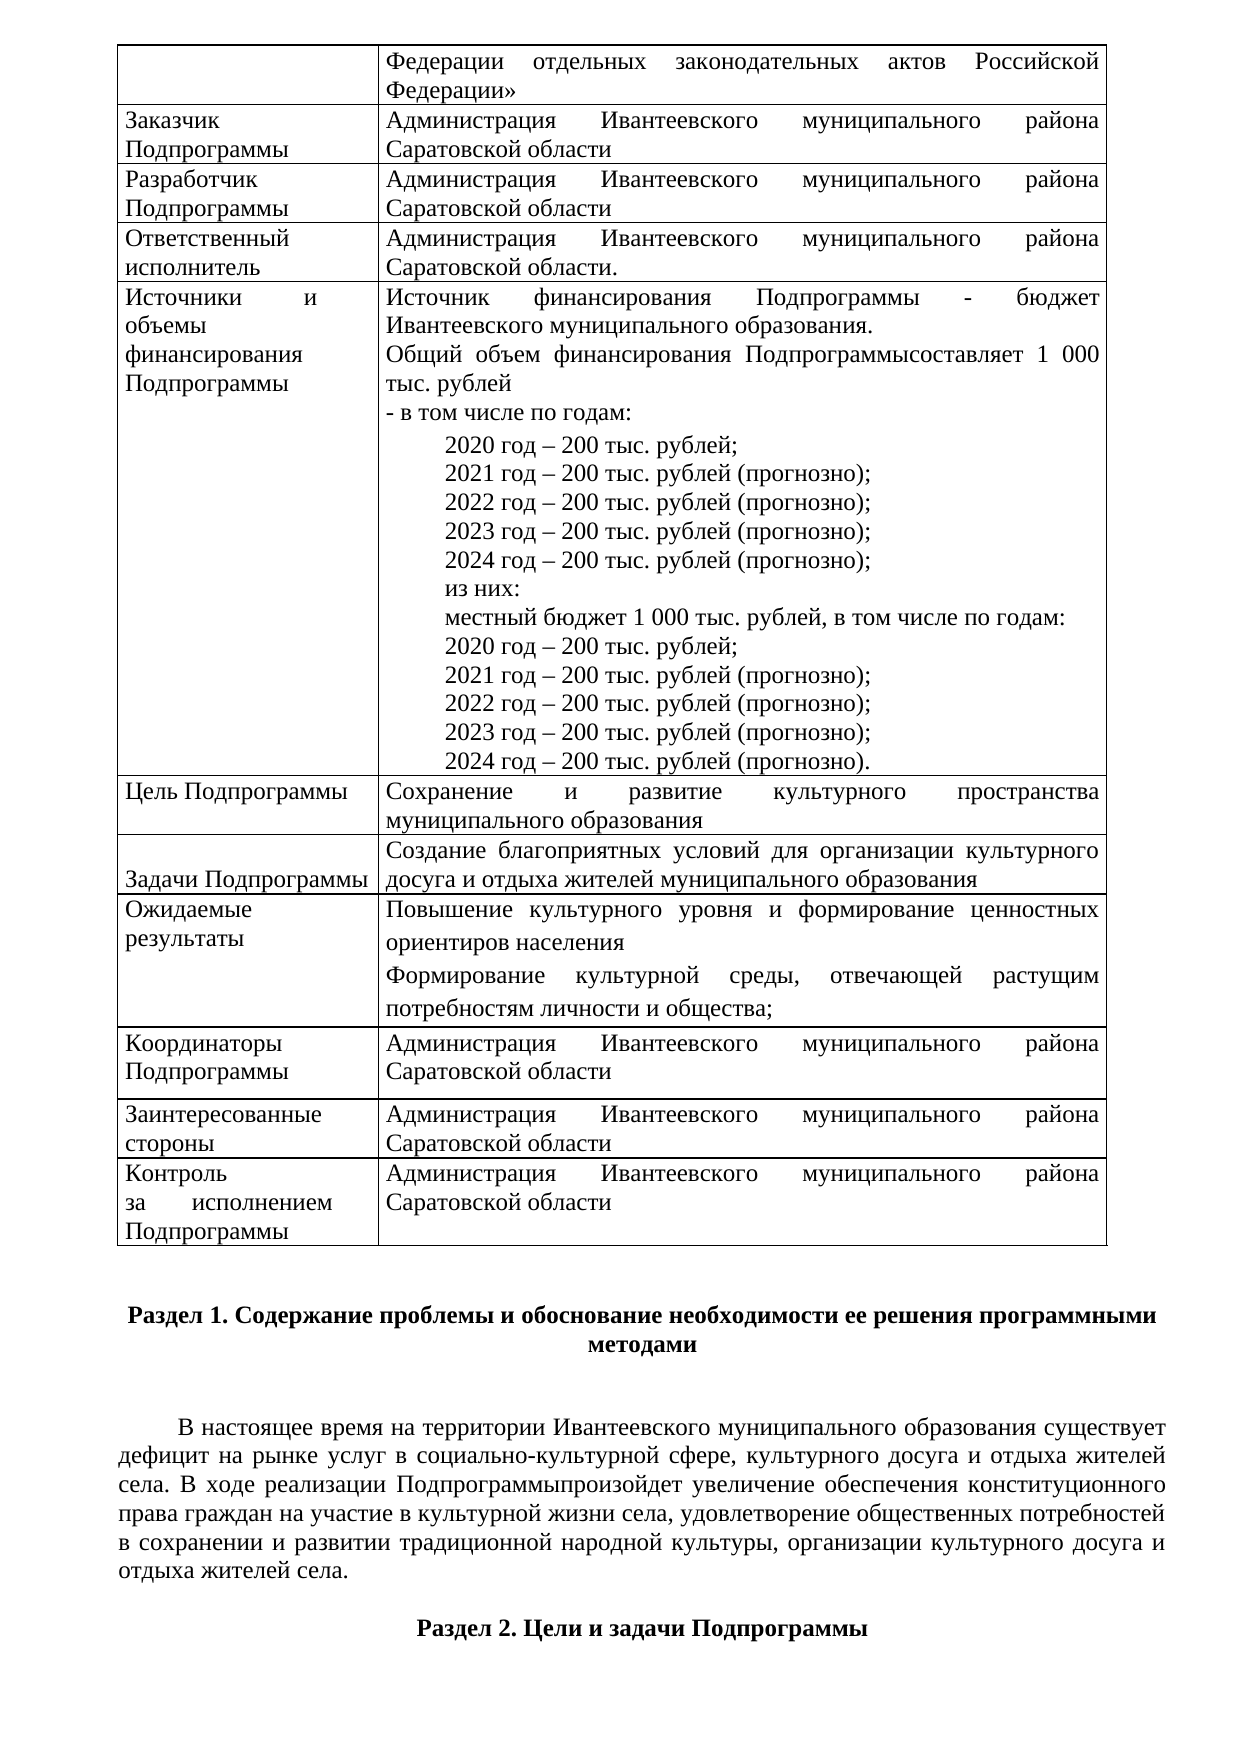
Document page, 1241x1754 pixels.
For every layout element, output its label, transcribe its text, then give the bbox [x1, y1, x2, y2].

table_cell Координаторы Подпрограммы [118, 1028, 378, 1098]
table_cell Сохранение и развитие культурного пространства муниципального образования [379, 776, 1106, 834]
table_cell Администрация Ивантеевского муниципального района Саратовской области [379, 1028, 1106, 1098]
table_cell Администрация Ивантеевского муниципального района Саратовской области [379, 1159, 1106, 1245]
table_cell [118, 46, 378, 103]
table_cell Контроль за исполнением Подпрограммы [118, 1159, 378, 1245]
table_cell Создание благоприятных условий для организации культурного досуга и отдыха жителей муниципального образования [379, 835, 1106, 893]
table_cell Администрация Ивантеевского муниципального района Саратовской области [379, 105, 1106, 162]
table_cell Заинтересованные стороны [118, 1100, 378, 1157]
table_cell Цель Подпрограммы [118, 776, 378, 834]
table_cell Задачи Подпрограммы [118, 835, 378, 893]
table_cell Источники и объемы финансирования Подпрограммы [118, 282, 378, 775]
table_cell Источник финансирования Подпрограммы - бюджет Ивантеевского муниципального образования. Общий объем финансирования Подпрограммысоставляет 1 000 тыс. рублей - в том числе по годам: 2020 год – 200 тыс. рублей; 2021 год – 200 тыс. рублей (прогнозно); 2022 год – 200 тыс. рублей (прогнозно); 2023 год – 200 тыс. рублей (прогнозно); 2024 год – 200 тыс. рублей (прогнозно); из них: местный бюджет 1 000 тыс. рублей, в том числе по годам: 2020 год – 200 тыс. рублей; 2021 год – 200 тыс. рублей (прогнозно); 2022 год – 200 тыс. рублей (прогнозно); 2023 год – 200 тыс. рублей (прогнозно); 2024 год – 200 тыс. рублей (прогнозно). [379, 282, 1106, 775]
table_cell Заказчик Подпрограммы [118, 105, 378, 162]
table_cell Администрация Ивантеевского муниципального района Саратовской области [379, 1100, 1106, 1157]
table_cell Повышение культурного уровня и формирование ценностных ориентиров населения Формирование культурной среды, отвечающей растущим потребностям личности и общества; [379, 895, 1106, 1026]
text В настоящее время на территории Ивантеевского муниципального образования существует дефицит на рынке услуг в социально-культурной сфере, культурного досуга и отдыха жителей села. В ходе реализации Подпрограммыпроизойдет увеличение обеспечения конституционного права граждан на участие в культурной жизни села, удовлетворение общественных потребностей в сохранении и развитии традиционной народной культуры, организации культурного досуга и отдыха жителей села. [118, 1412, 1167, 1584]
text Раздел 2. Цели и задачи Подпрограммы [118, 1613, 1167, 1642]
table_cell Администрация Ивантеевского муниципального района Саратовской области [379, 164, 1106, 222]
table_cell Администрация Ивантеевского муниципального района Саратовской области. [379, 223, 1106, 281]
table_cell Ответственный исполнитель [118, 223, 378, 281]
text Раздел 1. Содержание проблемы и обоснование необходимости ее решения программными методами [118, 1300, 1167, 1358]
table_cell Ожидаемые результаты [118, 895, 378, 1026]
table_cell Разработчик Подпрограммы [118, 164, 378, 222]
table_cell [379, 46, 1106, 103]
